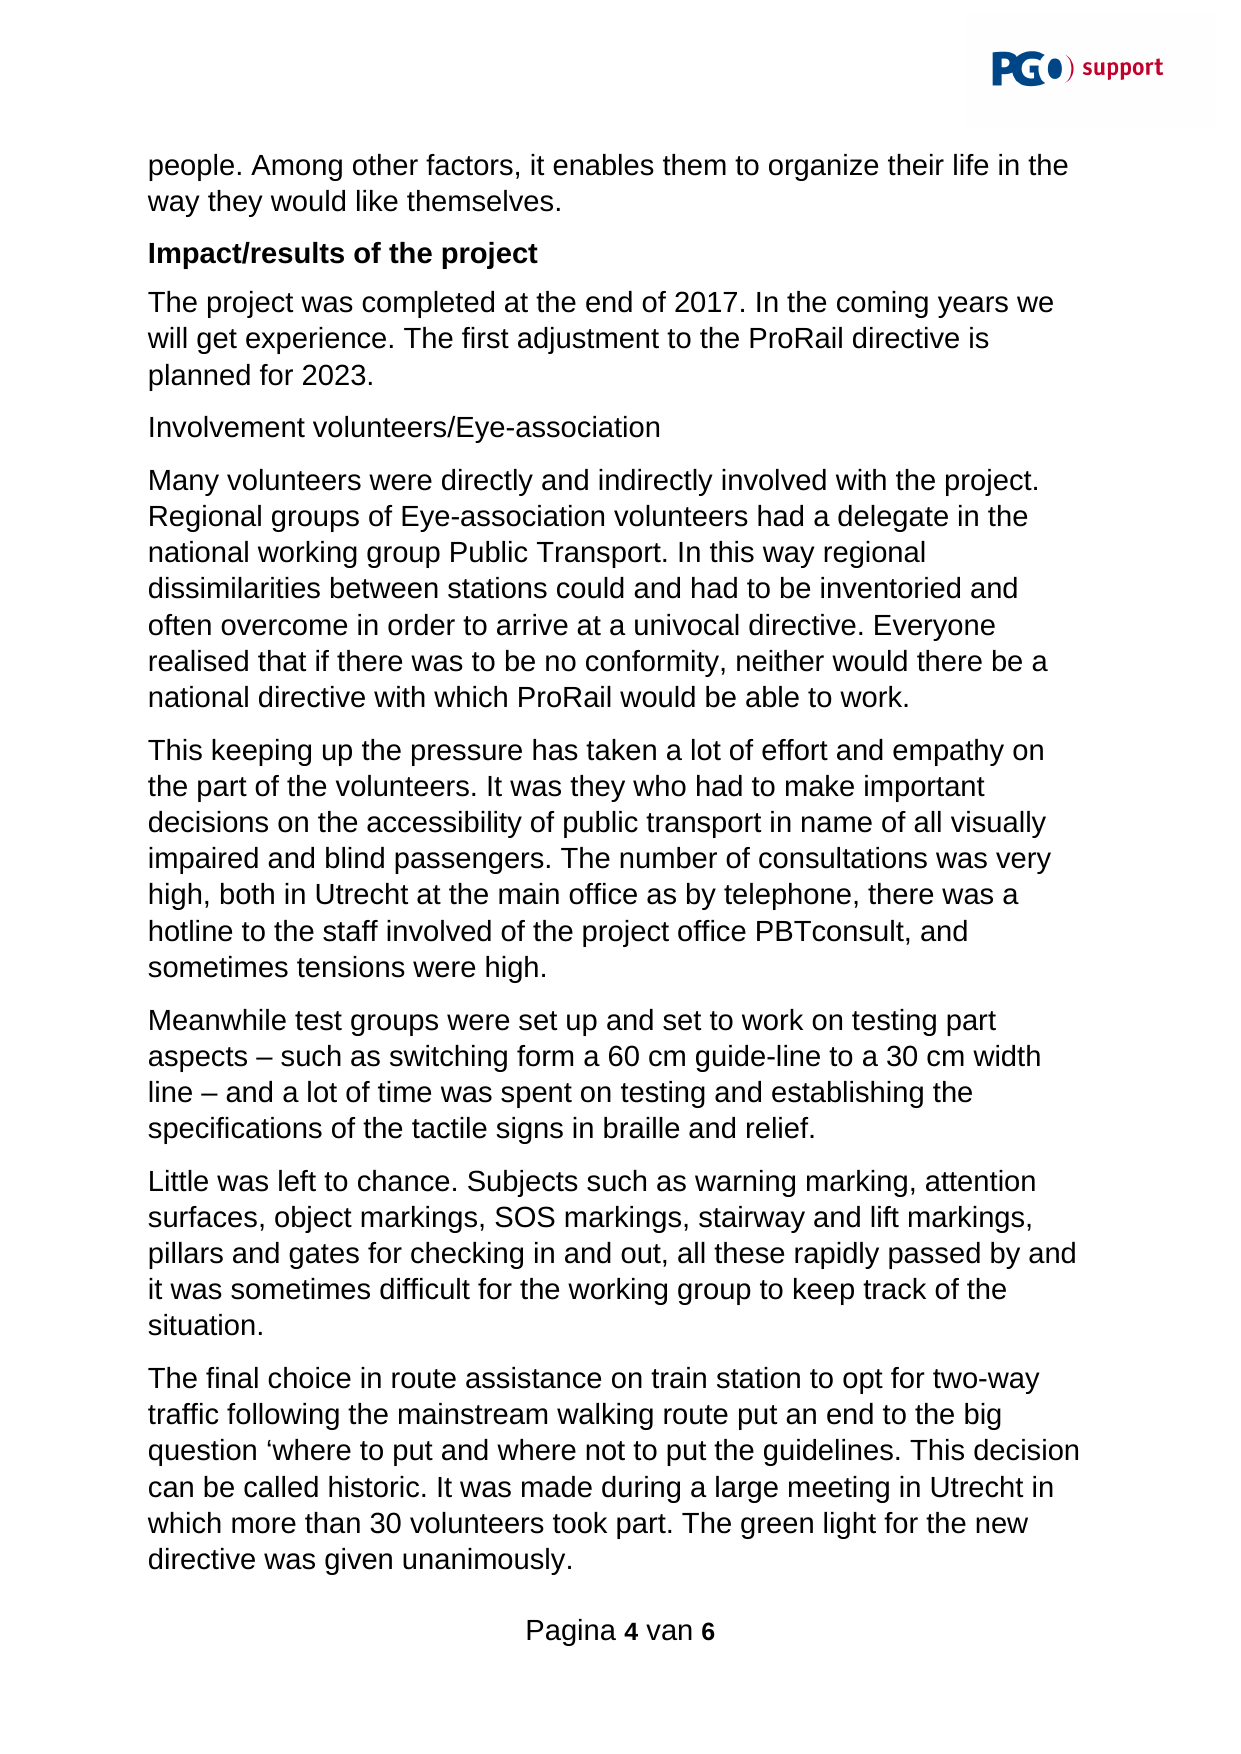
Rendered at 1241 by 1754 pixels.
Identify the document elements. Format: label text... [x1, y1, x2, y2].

text Little was left to chance. Subjects such as warning marking, attention surfaces, object markings, SOS markings, stairway and lift markings, pillars and gates for checking in and out, all these rapidly passed by and it was sometimes difficult for the working group to keep track of the situation. [148, 1164, 1093, 1342]
text Many volunteers were directly and indirectly involved with the project. Regional groups of Eye-association volunteers had a delegate in the national working group Public Transport. In this way regional dissimilarities between stations could and had to be inventoried and often overcome in order to arrive at a univocal directive. Everyone realised that if there was to be no conformity, neither would there be a national directive with which ProRail would be able to work. [148, 463, 1093, 713]
text The project was completed at the end of 2017. In the coming years we will get experience. The first adjustment to the ProRail directive is planned for 2023. [148, 285, 1093, 391]
text Meanwhile test groups were set up and set to work on testing part aspects – such as switching form a 60 cm guide-line to a 30 cm width line – and a lot of time was spent on testing and establishing the specifications of the tactile signs in braille and relief. [148, 1002, 1093, 1144]
picture [966, 13, 1215, 127]
text The final choice in route assistance on train station to opt for two-way traffic following the mainstream walking route put an end to the big question ‘where to put and where not to put the guidelines. This decision can be called historic. It was made during a large meeting in Utrecht in which more than 30 volunteers took part. The green light for the new directive was given unanimously. [148, 1361, 1093, 1575]
subtitle Impact/results of the project [148, 237, 1093, 270]
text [148, 148, 1093, 217]
text This keeping up the pressure has taken a lot of effort and empathy on the part of the volunteers. It was they who had to make important decisions on the accessibility of public transport in name of all visually impaired and blind passengers. The number of consultations was very high, both in Utrecht at the main office as by telephone, there was a hotline to the staff involved of the project office PBTconsult, and sometimes tensions were high. [148, 733, 1093, 983]
text Involvement volunteers/Eye-association [148, 410, 1093, 444]
